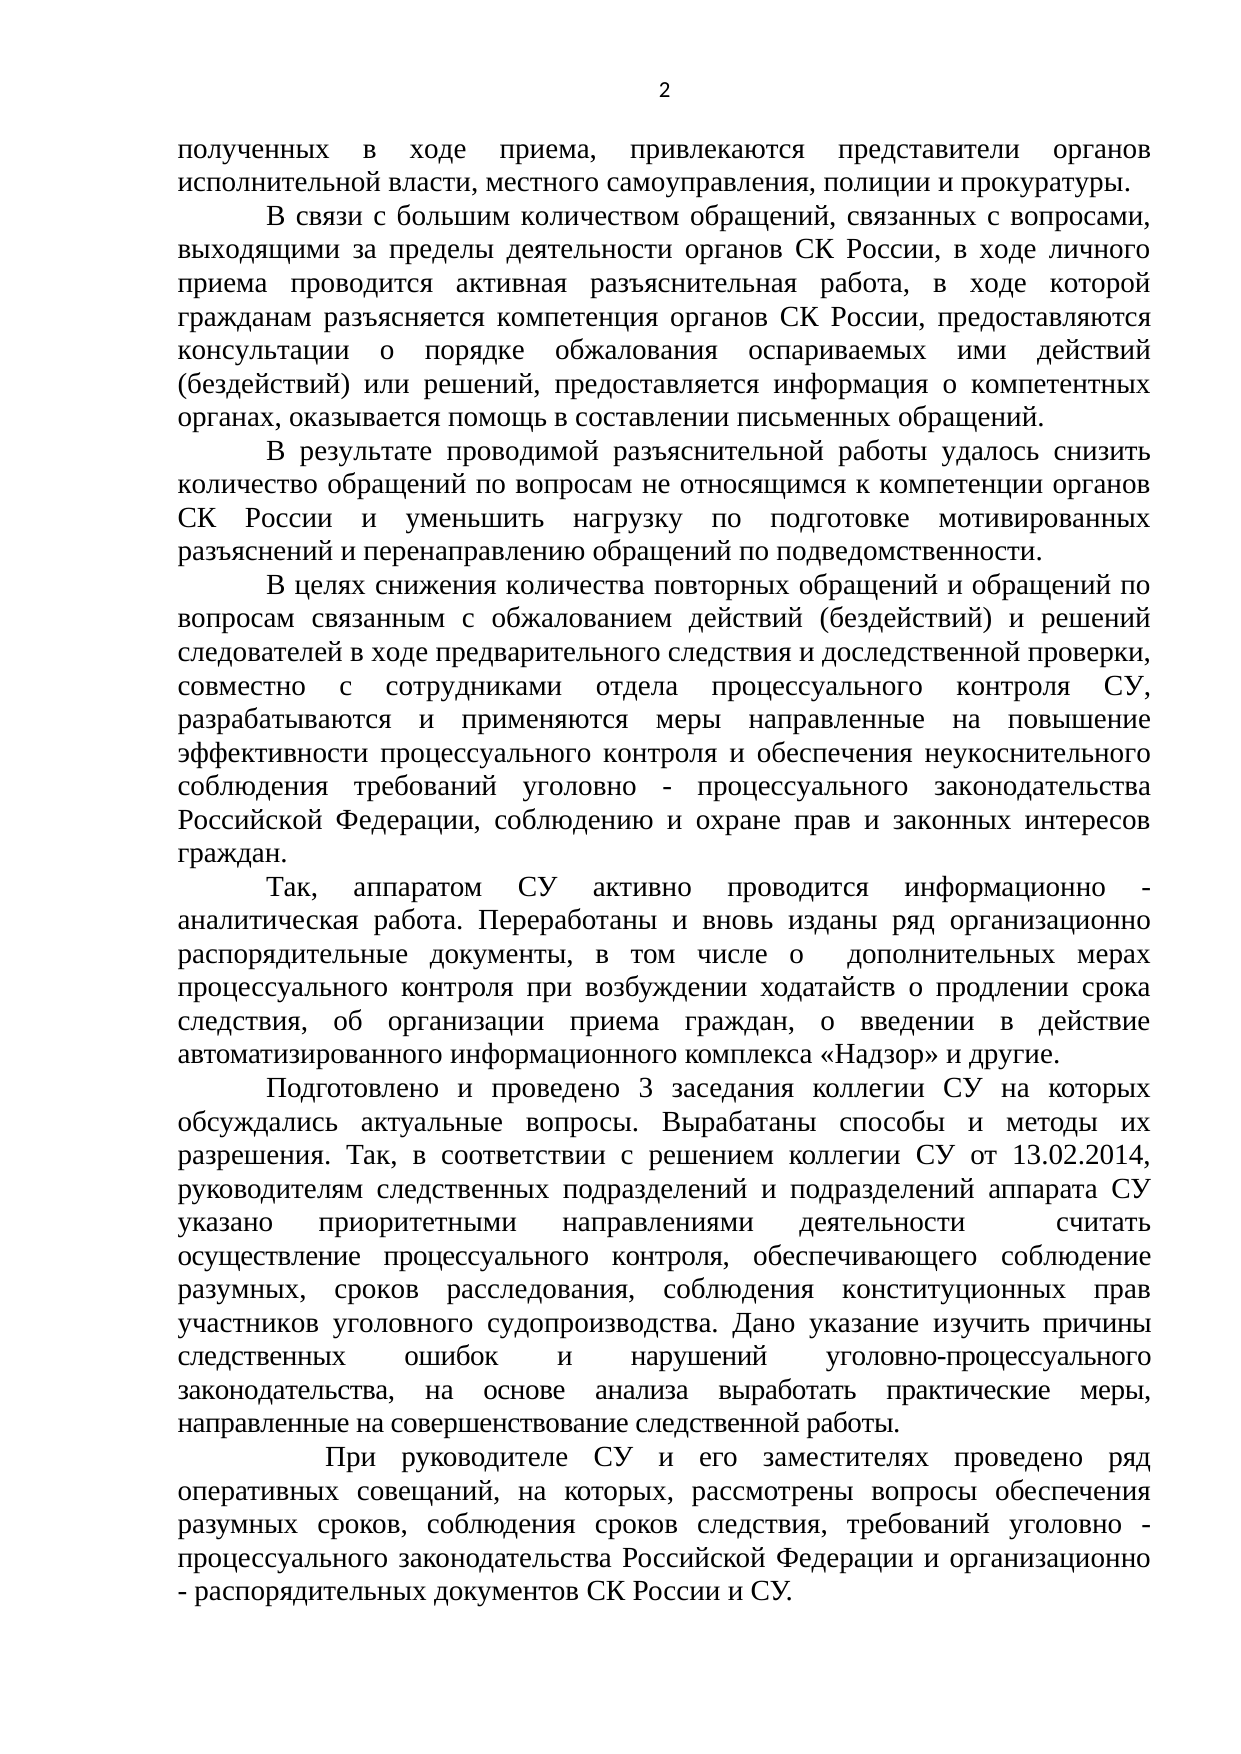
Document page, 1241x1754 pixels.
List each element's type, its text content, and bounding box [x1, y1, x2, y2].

text Подготовлено и проведено 3 заседания коллегии СУ на которых обсуждались актуальные вопросы. Вырабатаны способы и методы их разрешения. Так, в соответствии с решением коллегии СУ от 13.02.2014, руководителям следственных подразделений и подразделений аппарата СУ указано приоритетными направлениями деятельности считать осуществление процессуального контроля, обеспечивающего соблюдение разумных, сроков расследования, соблюдения конституционных прав участников уголовного судопроизводства. Дано указание изучить причины следственных ошибок и нарушений уголовно-процессуального законодательства, на основе анализа выработать практические меры, направленные на совершенствование следственной работы. [177, 1070, 1152, 1439]
text В связи с большим количеством обращений, связанных с вопросами, выходящими за пределы деятельности органов СК России, в ходе личного приема проводится активная разъяснительная работа, в ходе которой гражданам разъясняется компетенция органов СК России, предоставляются консультации о порядке обжалования оспариваемых ими действий (бездействий) или решений, предоставляется информация о компетентных органах, оказывается помощь в составлении письменных обращений. [177, 198, 1152, 433]
text В результате проводимой разъяснительной работы удалось снизить количество обращений по вопросам не относящимся к компетенции органов СК России и уменьшить нагрузку по подготовке мотивированных разъяснений и перенаправлению обращений по подведомственности. [177, 433, 1152, 567]
text Так, аппаратом СУ активно проводится информационно - аналитическая работа. Переработаны и вновь изданы ряд организационно распорядительные документы, в том числе о дополнительных мерах процессуального контроля при возбуждении ходатайств о продлении срока следствия, об организации приема граждан, о введении в действие автоматизированного информационного комплекса «Надзор» и другие. [177, 869, 1152, 1070]
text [177, 131, 1152, 198]
text В целях снижения количества повторных обращений и обращений по вопросам связанным с обжалованием действий (бездействий) и решений следователей в ходе предварительного следствия и доследственной проверки, совместно с сотрудниками отдела процессуального контроля СУ, разрабатываются и применяются меры направленные на повышение эффективности процессуального контроля и обеспечения неукоснительного соблюдения требований уголовно - процессуального законодательства Российской Федерации, соблюдению и охране прав и законных интересов граждан. [177, 567, 1152, 869]
text При руководителе СУ и его заместителях проведено ряд оперативных совещаний, на которых, рассмотрены вопросы обеспечения разумных сроков, соблюдения сроков следствия, требований уголовно - процессуального законодательства Российской Федерации и организационно - распорядительных документов СК России и СУ. [177, 1439, 1152, 1607]
